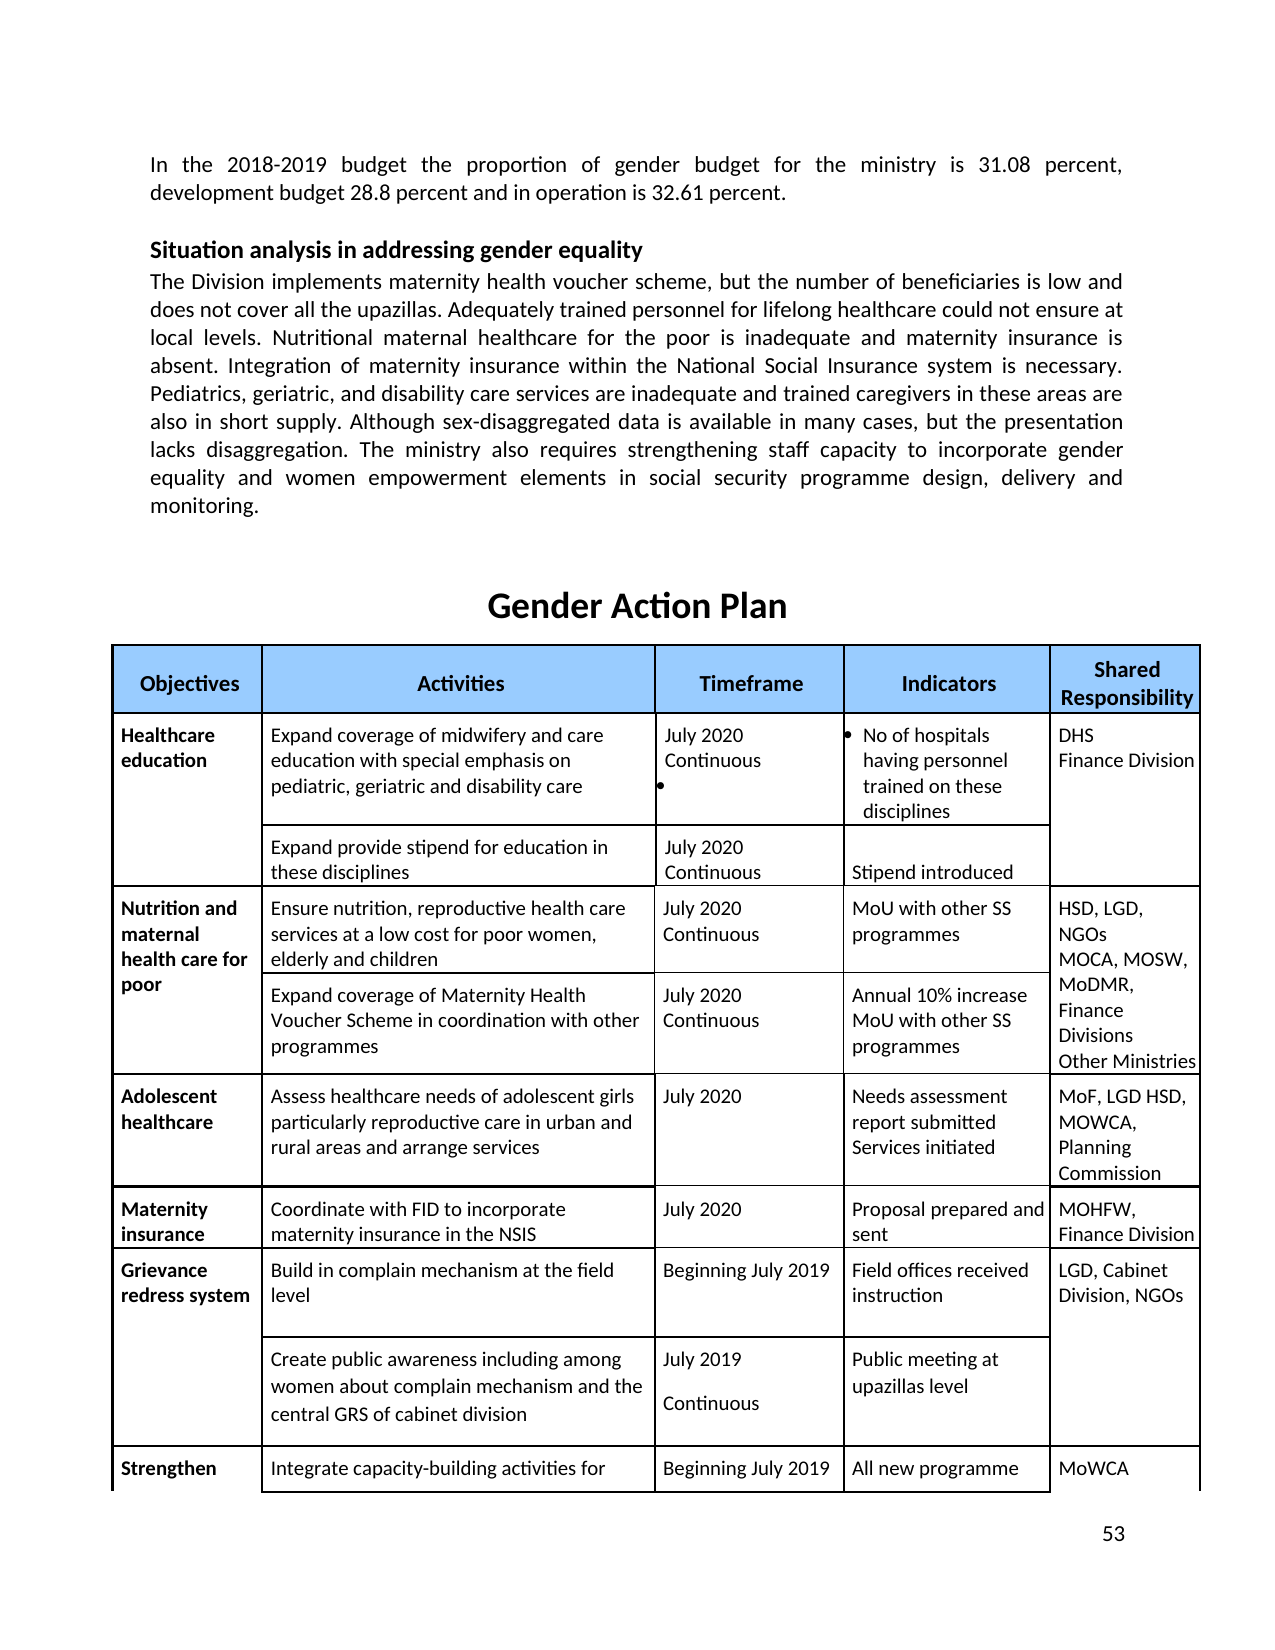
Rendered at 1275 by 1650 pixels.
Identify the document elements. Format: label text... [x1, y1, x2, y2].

table_cell Ensure nutrition, reproductive health care services at a low cost for poor women, elderly and children [263, 887, 654, 972]
text Situation analysis in addressing gender equality [150, 234, 1125, 264]
table_cell Beginning July 2019 [656, 1447, 843, 1491]
table_header Objectives [114, 646, 261, 712]
table_cell MoF, LGD HSD, MOWCA, Planning Commission [1051, 1075, 1199, 1185]
table_cell July 2020 [656, 1186, 843, 1247]
table_cell July 2020 Continuous [657, 826, 843, 885]
table_cell MoWCA [1051, 1447, 1199, 1491]
table_cell Needs assessment report submitted Services initiated [845, 1074, 1049, 1185]
table_cell Build in complain mechanism at the field level [263, 1249, 654, 1336]
table_cell Beginning July 2019 [656, 1248, 843, 1336]
table_cell Adolescent healthcare [114, 1075, 261, 1185]
table_cell MoU with other SS programmes [844, 886, 1049, 972]
table_cell July 2019 Continuous [656, 1338, 843, 1445]
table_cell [263, 1447, 654, 1491]
table_cell Maternity insurance [114, 1188, 261, 1247]
table_cell Proposal prepared and sent [845, 1186, 1049, 1247]
table_cell Coordinate with FID to incorporate maternity insurance in the NSIS [263, 1188, 654, 1247]
table_cell Annual 10% increase MoU with other SS programmes [844, 973, 1049, 1073]
table_cell Strengthen capacity [114, 1447, 261, 1491]
table_cell Expand coverage of midwifery and care education with special emphasis on pediatric, geriatric and disability care [263, 714, 655, 824]
table_header Activities [263, 646, 654, 712]
table_cell Grievance redress system [114, 1249, 261, 1445]
table_cell Create public awareness including among women about complain mechanism and the central GRS of cabinet division [263, 1338, 654, 1445]
table_cell No of hospitals having personnel trained on these disciplines [845, 714, 1049, 824]
table_cell Stipend introduced [845, 826, 1049, 885]
table_header Shared Responsibility [1051, 646, 1199, 712]
table_cell HSD, LGD, NGOs MOCA, MOSW, MoDMR, Finance Divisions Other Ministries [1051, 887, 1199, 1073]
text In the 2018-2019 budget the proportion of gender budget for the ministry is 31.08 percent, development budget 28.8 percent and in operation is 32.61 percent. [150, 150, 1125, 206]
table_cell LGD, Cabinet Division, NGOs [1051, 1249, 1199, 1445]
table_cell Assess healthcare needs of adolescent girls particularly reproductive care in urban and rural areas and arrange services [263, 1075, 654, 1185]
text The Division implements maternity health voucher scheme, but the number of beneficiaries is low and does not cover all the upazillas. Adequately trained personnel for lifelong healthcare could not ensure at local levels. Nutritional maternal healthcare for the poor is inadequate and maternity insurance is absent. Integration of maternity insurance within the National Social Insurance system is necessary. Pediatrics, geriatric, and disability care services are inadequate and trained caregivers in these areas are also in short supply. Although sex-disaggregated data is available in many cases, but the presentation lacks disaggregation. The ministry also requires strengthening staff capacity to incorporate gender equality and women empowerment elements in social security programme design, delivery and monitoring. [150, 267, 1125, 519]
table_cell July 2020 Continuous [655, 973, 843, 1073]
table_cell DHS Finance Division [1051, 714, 1199, 885]
table_cell MOHFW, Finance Division [1051, 1188, 1199, 1247]
table_cell July 2020 Continuous [655, 886, 843, 972]
table_cell Expand provide stipend for education in these disciplines [263, 826, 655, 885]
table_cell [845, 1447, 1049, 1491]
table_cell Public meeting at upazillas level [845, 1338, 1049, 1445]
table_cell Healthcare education [114, 714, 261, 885]
table_header Timeframe [656, 646, 843, 712]
table_cell July 2020 [656, 1074, 843, 1185]
table_cell July 2020 Continuous [657, 714, 843, 824]
table_cell Expand coverage of Maternity Health Voucher Scheme in coordination with other programmes [263, 974, 654, 1073]
text Gender Action Plan [150, 582, 1125, 627]
table_cell Nutrition and maternal health care for poor [114, 887, 261, 1073]
table_header Indicators [845, 646, 1049, 712]
table_cell Field offices received instruction [845, 1248, 1049, 1336]
